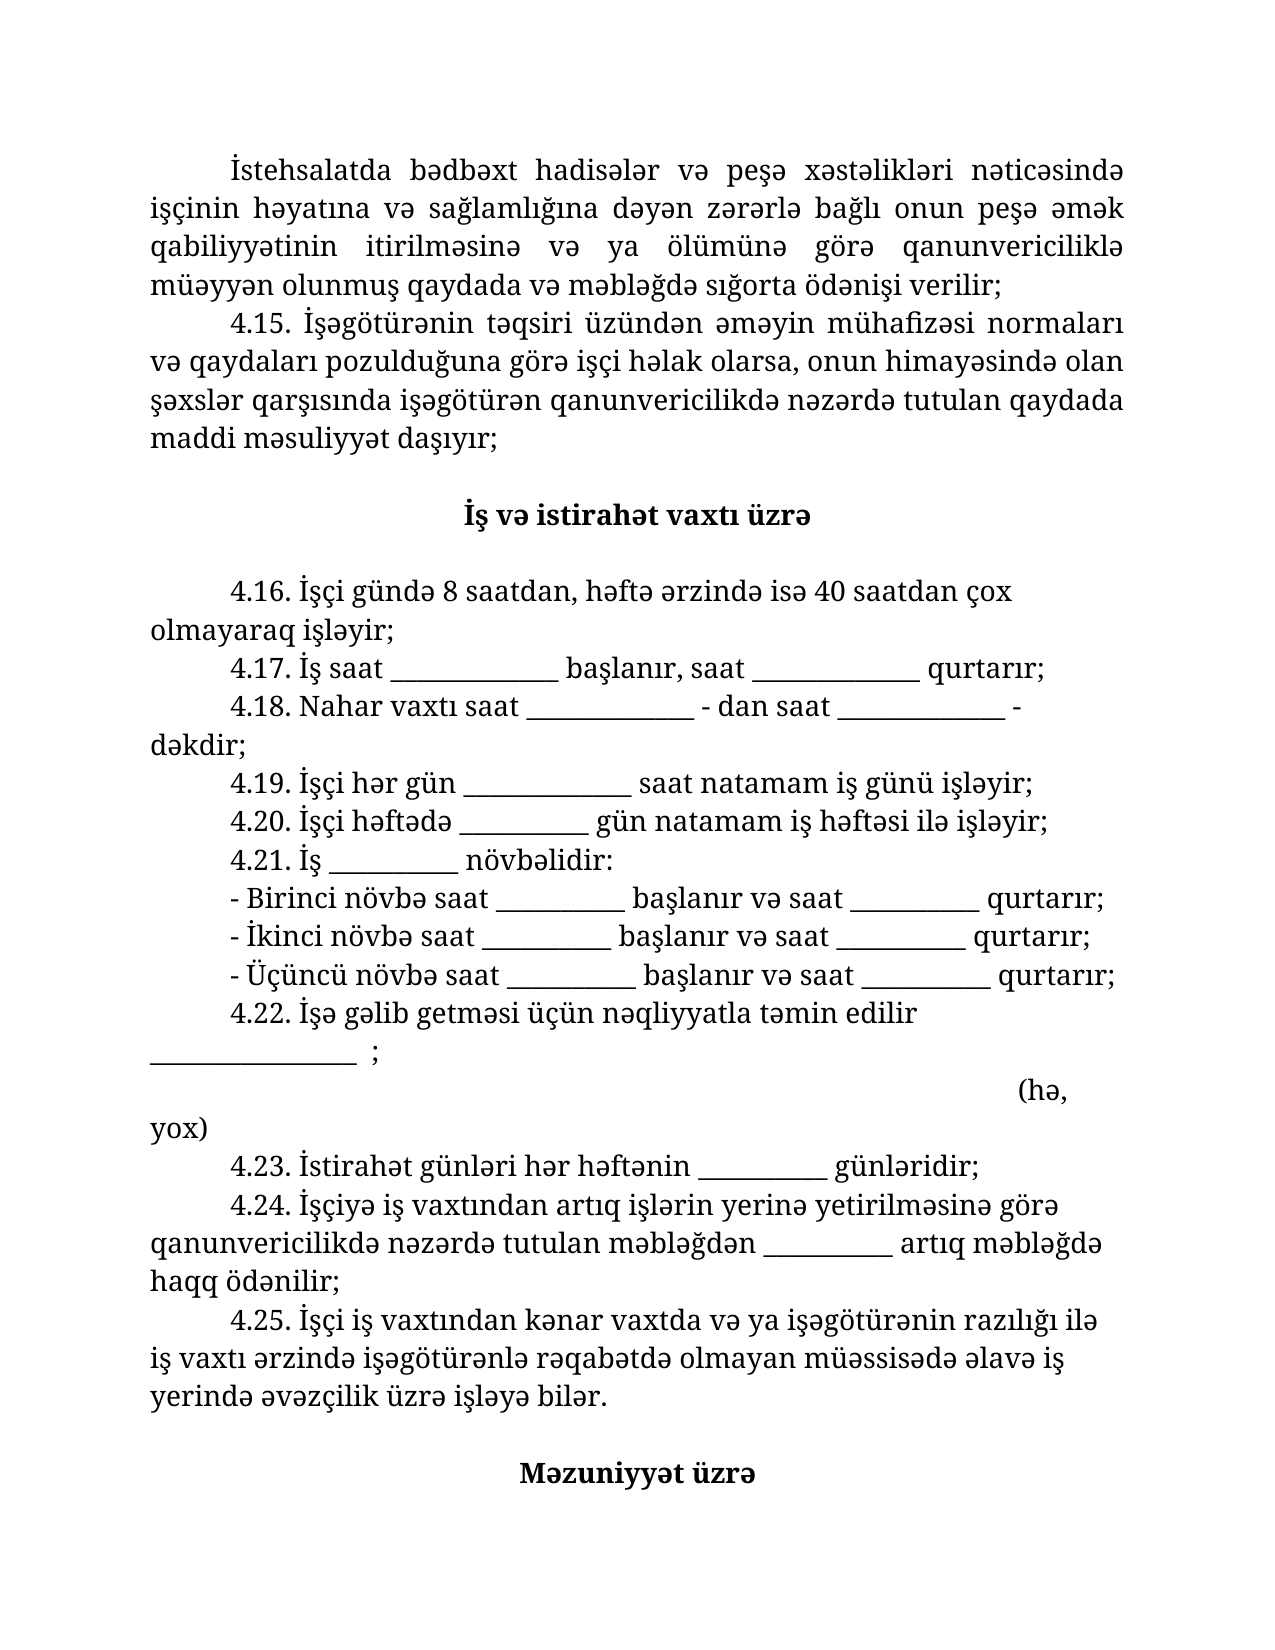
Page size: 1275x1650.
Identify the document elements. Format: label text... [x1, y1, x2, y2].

text İş və istirahət vaxtı üzrə [150, 495, 1125, 533]
text 4.22. İşə gəlib getməsi üçün nəqliyyatla təmin edilir ________________ ; [150, 993, 1125, 1070]
text İstehsalatda bədbəxt hadisələr və peşə xəstəlikləri nəticəsində işçinin həyatına və sağlamlığına dəyən zərərlə bağlı onun peşə əmək qabiliyyətinin itirilməsinə və ya ölümünə görə qanunvericiliklə müəyyən olunmuş qaydada və məbləğdə sığorta ödənişi verilir; [150, 150, 1125, 303]
text 4.25. İşçi iş vaxtından kənar vaxtda və ya işəgötürənin razılığı ilə iş vaxtı ərzində işəgötürənlə rəqabətdə olmayan müəssisədə əlavə iş yerində əvəzçilik üzrə işləyə bilər. [150, 1300, 1125, 1415]
text 4.19. İşçi hər gün _____________ saat natamam iş günü işləyir; [150, 763, 1125, 802]
text Məzuniyyət üzrə [150, 1453, 1125, 1492]
text (hə, yox) [150, 1070, 1125, 1147]
text 4.24. İşçiyə iş vaxtından artıq işlərin yerinə yetirilməsinə görə qanunvericilikdə nəzərdə tutulan məbləğdən __________ artıq məbləğdə haqq ödənilir; [150, 1185, 1125, 1300]
text - Birinci növbə saat __________ başlanır və saat __________ qurtarır; [150, 878, 1125, 917]
text 4.15. İşəgötürənin təqsiri üzündən əməyin mühafizəsi normaları və qaydaları pozulduğuna görə işçi həlak olarsa, onun himayəsində olan şəxslər qarşısında işəgötürən qanunvericilikdə nəzərdə tutulan qaydada maddi məsuliyyət daşıyır; [150, 303, 1125, 457]
text 4.20. İşçi həftədə __________ gün natamam iş həftəsi ilə işləyir; [150, 802, 1125, 840]
text 4.16. İşçi gündə 8 saatdan, həftə ərzində isə 40 saatdan çox olmayaraq işləyir; [150, 572, 1125, 648]
text 4.17. İş saat _____________ başlanır, saat _____________ qurtarır; [150, 648, 1125, 687]
text - Üçüncü növbə saat __________ başlanır və saat __________ qurtarır; [150, 955, 1125, 993]
text - İkinci növbə saat __________ başlanır və saat __________ qurtarır; [150, 917, 1125, 955]
text 4.21. İş __________ növbəlidir: [150, 840, 1125, 878]
text 4.18. Nahar vaxtı saat _____________ - dan saat _____________ - dəkdir; [150, 687, 1125, 763]
text 4.23. İstirahət günləri hər həftənin __________ günləridir; [150, 1147, 1125, 1185]
